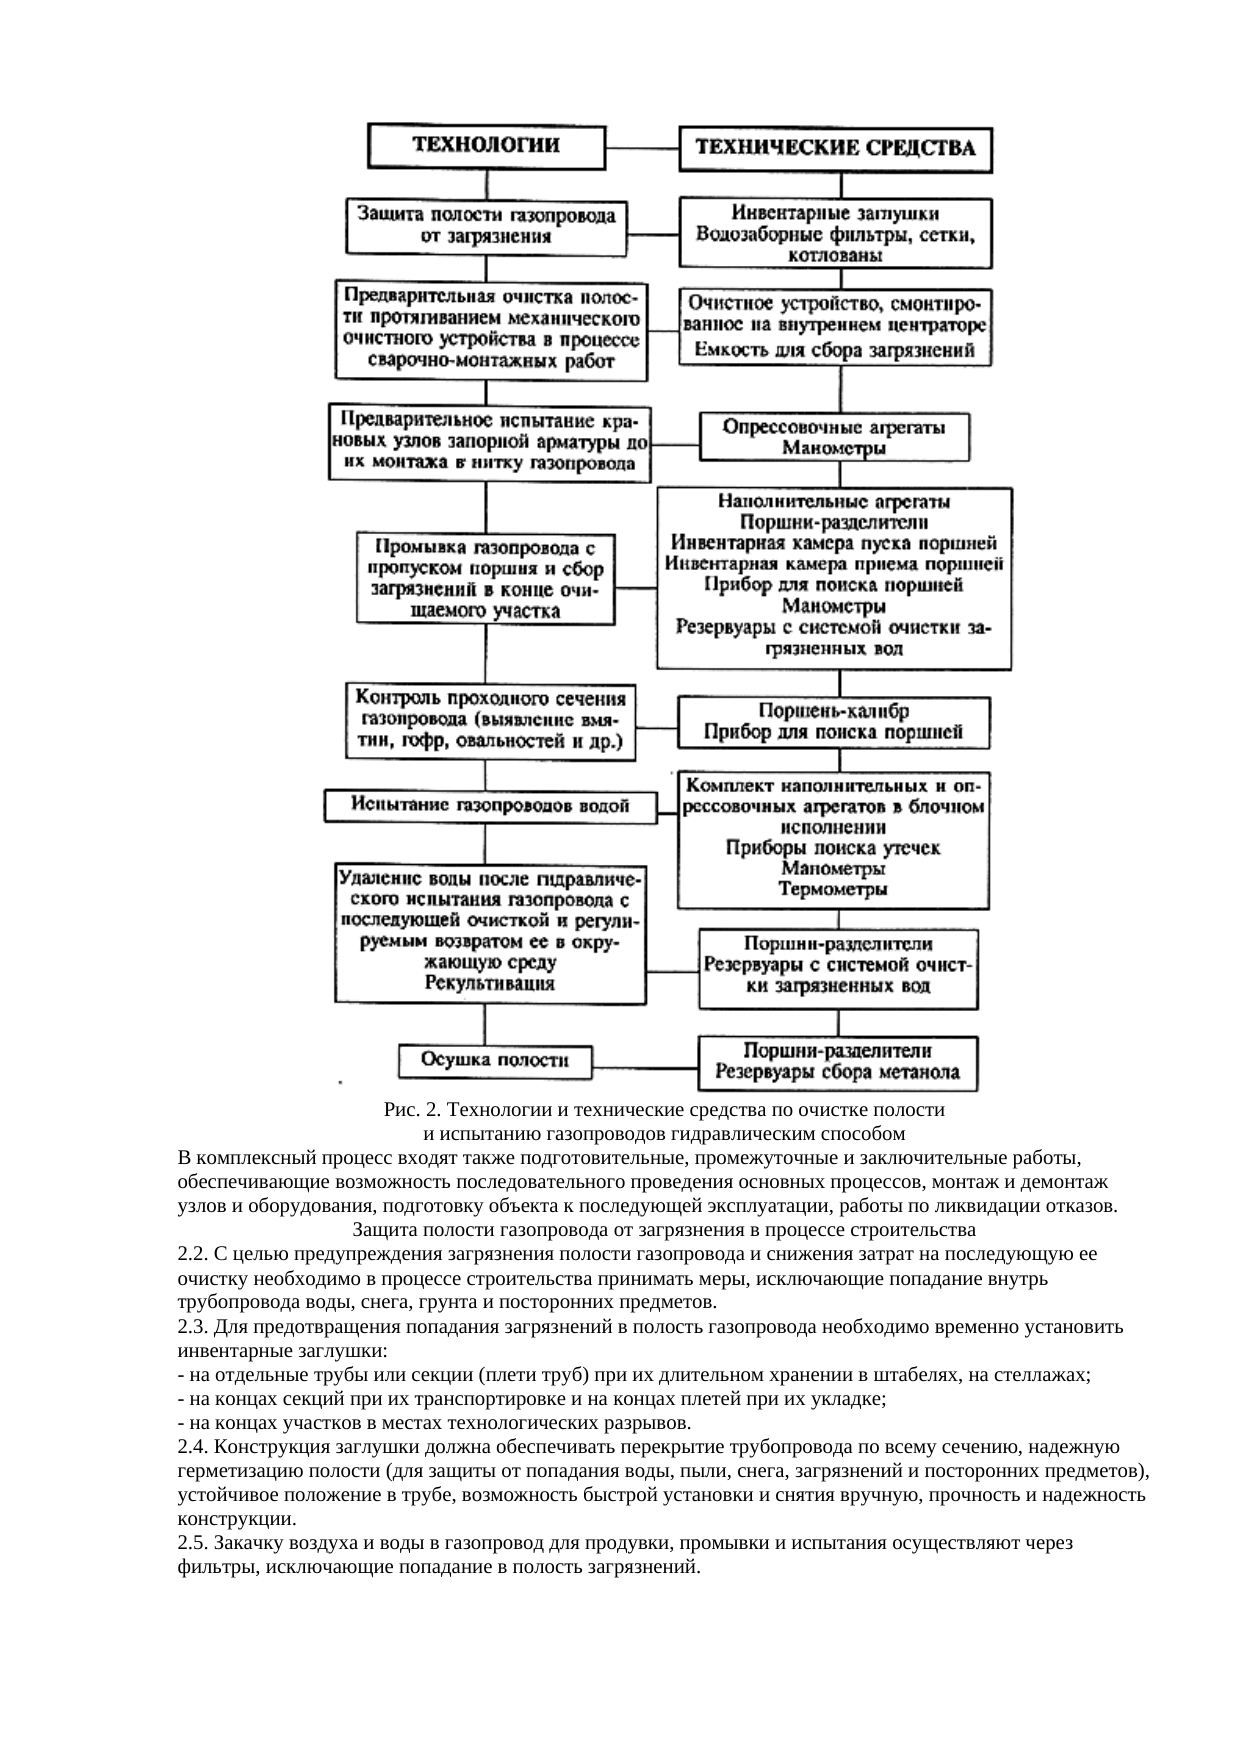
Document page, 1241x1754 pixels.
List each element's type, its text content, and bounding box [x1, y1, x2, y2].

text 2.5. Закачку воздуха и воды в газопровод для продувки, промывки и испытания осуществляют через фильтры, исключающие попадание в полость загрязнений. [177, 1530, 1152, 1578]
text - на концах участков в местах технологических разрывов. [177, 1410, 1152, 1434]
text 2.3. Для предотвращения попадания загрязнений в полость газопровода необходимо временно установить инвентарные заглушки: [177, 1313, 1152, 1362]
picture [311, 118, 1017, 1097]
text В комплексный процесс входят также подготовительные, промежуточные и заключительные работы, обеспечивающие возможность последовательного проведения основных процессов, монтаж и демонтаж узлов и оборудования, подготовку объекта к последующей эксплуатации, работы по ликвидации отказов. [177, 1145, 1152, 1217]
text Рис. 2. Технологии и технические средства по очистке полости [177, 1097, 1152, 1121]
text 2.2. С целью предупреждения загрязнения полости газопровода и снижения затрат на последующую ее очистку необходимо в процессе строительства принимать меры, исключающие попадание внутрь трубопровода воды, снега, грунта и посторонних предметов. [177, 1241, 1152, 1313]
text Защита полости газопровода от загрязнения в процессе строительства [177, 1217, 1152, 1241]
text и испытанию газопроводов гидравлическим способом [177, 1121, 1152, 1145]
text - на концах секций при их транспортировке и на концах плетей при их укладке; [177, 1386, 1152, 1410]
text - на отдельные трубы или секции (плети труб) при их длительном хранении в штабелях, на стеллажах; [177, 1362, 1152, 1386]
text 2.4. Конструкция заглушки должна обеспечивать перекрытие трубопровода по всему сечению, надежную герметизацию полости (для защиты от попадания воды, пыли, снега, загрязнений и посторонних предметов), устойчивое положение в трубе, возможность быстрой установки и снятия вручную, прочность и надежность конструкции. [177, 1434, 1152, 1530]
